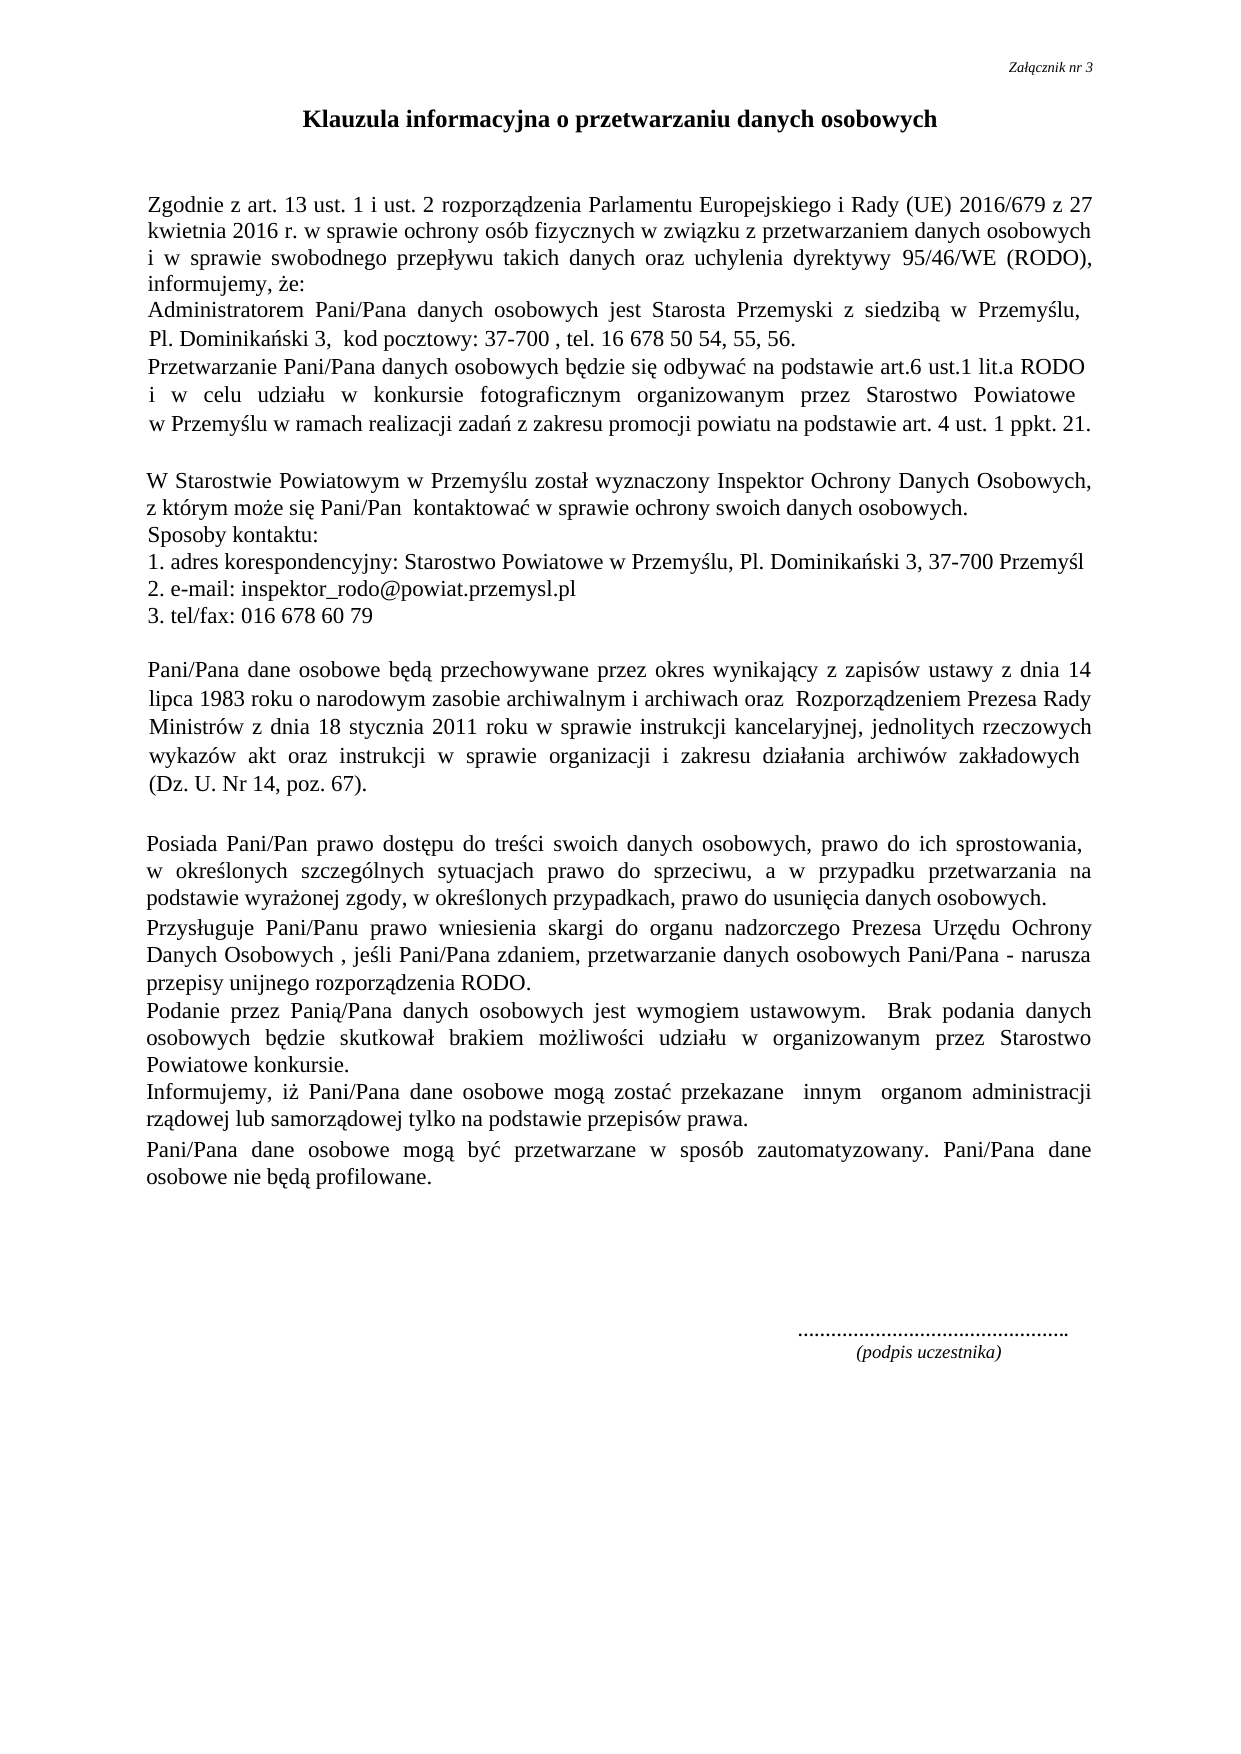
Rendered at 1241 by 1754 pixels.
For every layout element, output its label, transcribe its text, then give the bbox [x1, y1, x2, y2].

text Klauzula informacyjna o przetwarzaniu danych osobowych [147, 104, 1092, 133]
text Pani/Pana dane osobowe będą przechowywane przez okres wynikający z zapisów ustawy z dnia 14 lipca 1983 roku o narodowym zasobie archiwalnym i archiwach oraz Rozporządzeniem Prezesa Rady Ministrów z dnia 18 stycznia 2011 roku w sprawie instrukcji kancelaryjnej, jednolitych rzeczowych wykazów akt oraz instrukcji w sprawie organizacji i zakresu działania archiwów zakładowych (Dz. U. Nr 14, poz. 67). [147, 656, 1093, 797]
text Załącznik nr 3 [147, 59, 1093, 76]
text Administratorem Pani/Pana danych osobowych jest Starosta Przemyski z siedzibą w Przemyślu, Pl. Dominikański 3, kod pocztowy: 37-700 , tel. 16 678 50 54, 55, 56. [147, 296, 1093, 351]
text Sposoby kontaktu: [147, 521, 1093, 547]
text Przetwarzanie Pani/Pana danych osobowych będzie się odbywać na podstawie art.6 ust.1 lit.a RODO i w celu udziału w konkursie fotograficznym organizowanym przez Starostwo Powiatowe w Przemyślu w ramach realizacji zadań z zakresu promocji powiatu na podstawie art. 4 ust. 1 ppkt. 21. [147, 353, 1093, 436]
text Przysługuje Pani/Panu prawo wniesienia skargi do organu nadzorczego Prezesa Urzędu Ochrony Danych Osobowych , jeśli Pani/Pana zdaniem, przetwarzanie danych osobowych Pani/Pana - narusza przepisy unijnego rozporządzenia RODO. [146, 914, 1093, 995]
text Zgodnie z art. 13 ust. 1 i ust. 2 rozporządzenia Parlamentu Europejskiego i Rady (UE) 2016/679 z 27 kwietnia 2016 r. w sprawie ochrony osób fizycznych w związku z przetwarzaniem danych osobowych i w sprawie swobodnego przepływu takich danych oraz uchylenia dyrektywy 95/46/WE (RODO), informujemy, że: [147, 191, 1092, 296]
text Pani/Pana dane osobowe mogą być przetwarzane w sposób zautomatyzowany. Pani/Pana dane osobowe nie będą profilowane. [146, 1136, 1093, 1189]
text 1. adres korespondencyjny: Starostwo Powiatowe w Przemyślu, Pl. Dominikański 3, 37-700 Przemyśl [147, 548, 1093, 574]
text 2. e-mail: inspektor_rodo@powiat.przemysl.pl [147, 575, 1093, 602]
text 3. tel/fax: 016 678 60 79 [147, 602, 1093, 629]
text Podanie przez Panią/Pana danych osobowych jest wymogiem ustawowym. Brak podania danych osobowych będzie skutkował brakiem możliwości udziału w organizowanym przez Starostwo Powiatowe konkursie. [146, 997, 1093, 1077]
text …………………………………………. (podpis uczestnika) [797, 1321, 1093, 1363]
text Informujemy, iż Pani/Pana dane osobowe mogą zostać przekazane innym organom administracji rządowej lub samorządowej tylko na podstawie przepisów prawa. [146, 1078, 1093, 1131]
text W Starostwie Powiatowym w Przemyślu został wyznaczony Inspektor Ochrony Danych Osobowych, z którym może się Pani/Pan kontaktować w sprawie ochrony swoich danych osobowych. [146, 467, 1093, 520]
text Posiada Pani/Pan prawo dostępu do treści swoich danych osobowych, prawo do ich sprostowania, w określonych szczególnych sytuacjach prawo do sprzeciwu, a w przypadku przetwarzania na podstawie wyrażonej zgody, w określonych przypadkach, prawo do usunięcia danych osobowych. [146, 830, 1093, 910]
